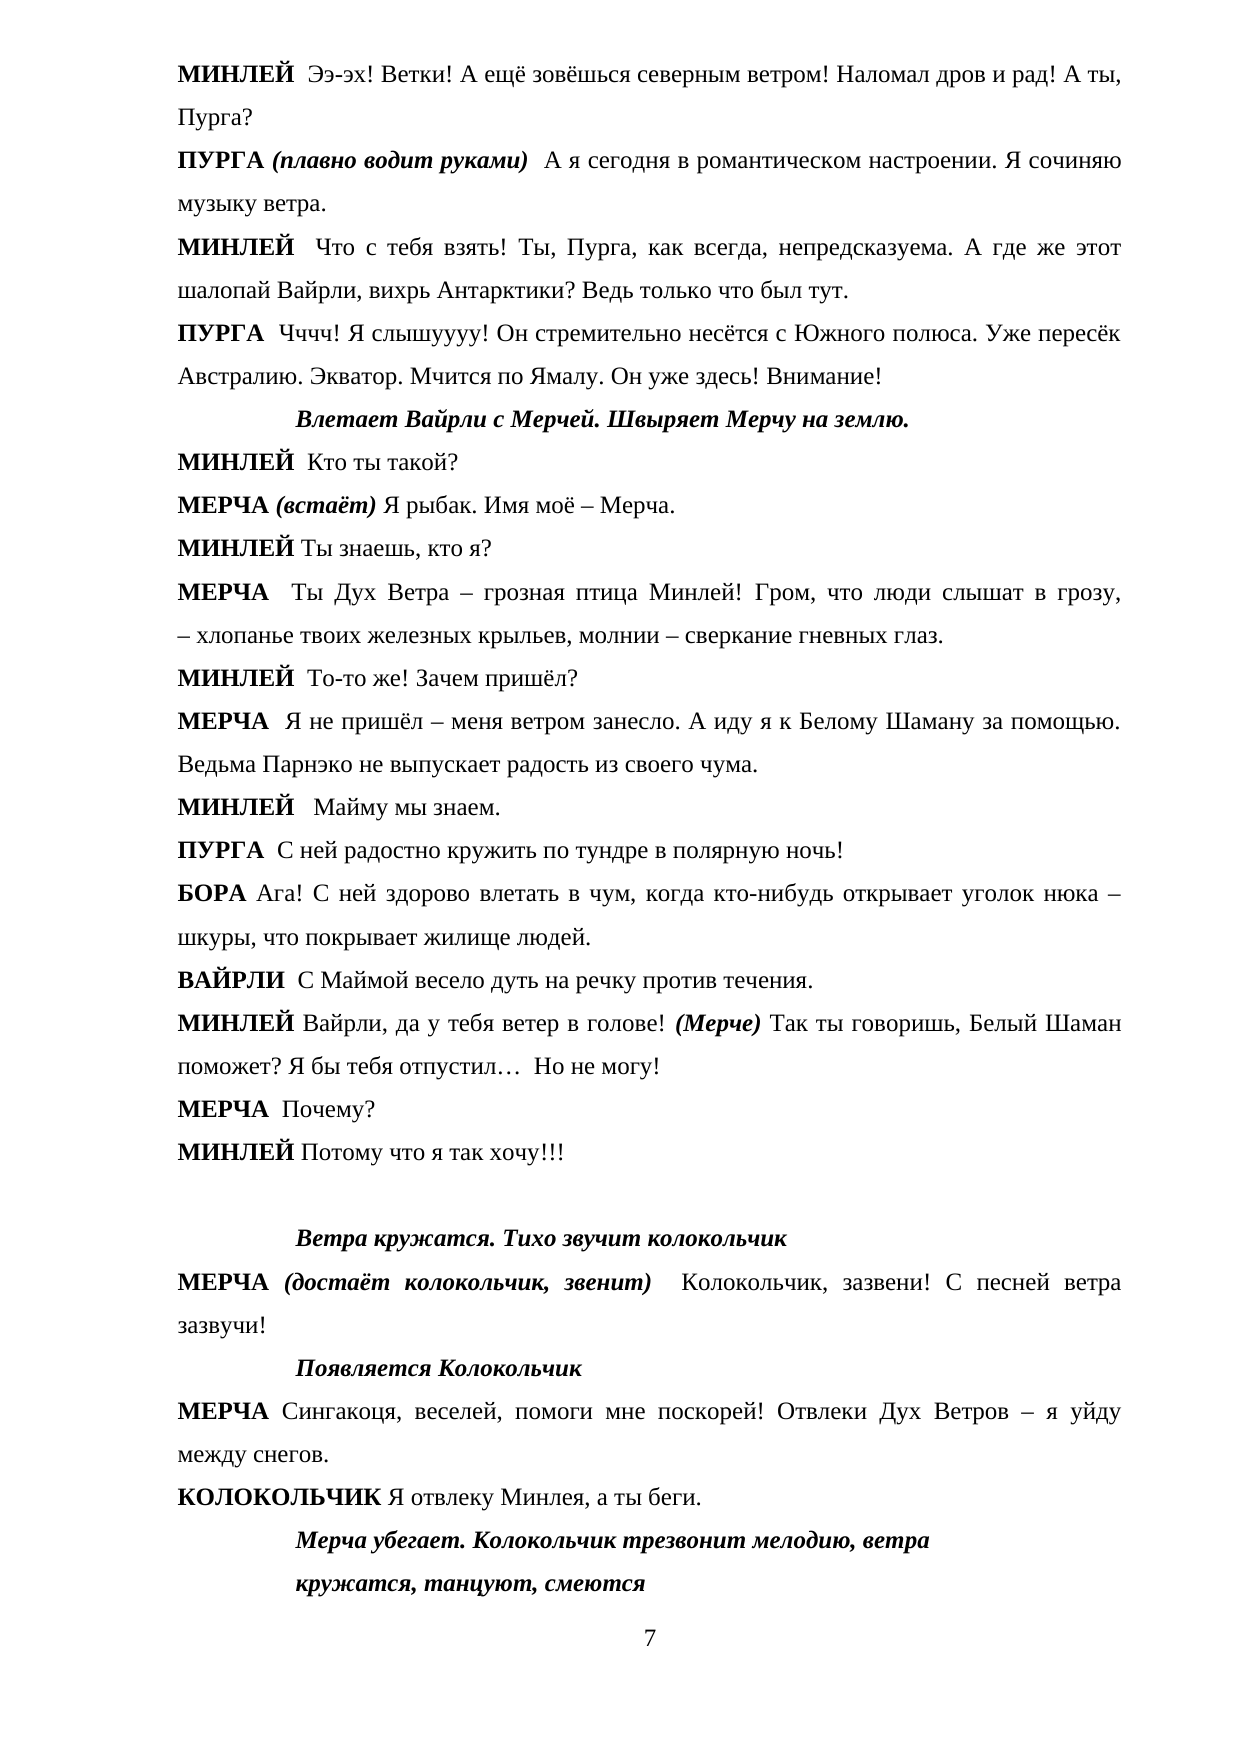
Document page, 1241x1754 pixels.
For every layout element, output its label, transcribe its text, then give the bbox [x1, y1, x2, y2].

text МЕРЧА Почему? [177, 1094, 1122, 1123]
text ПУРГА (плавно водит руками) А я сегодня в романтическом настроении. Я сочиняю музыку ветра. [177, 145, 1122, 217]
text кружатся, танцуют, смеются [177, 1568, 1122, 1597]
text МИНЛЕЙ Что с тебя взять! Ты, Пурга, как всегда, непредсказуема. А где же этот шалопай Вайрли, вихрь Антарктики? Ведь только что был тут. [177, 232, 1122, 303]
text БОРА Ага! С ней здорово влетать в чум, когда кто-нибудь открывает уголок нюка – шкуры, что покрывает жилище людей. [177, 878, 1122, 950]
text МИНЛЕЙ Вайрли, да у тебя ветер в голове! (Мерче) Так ты говоришь, Белый Шаман поможет? Я бы тебя отпустил… Но не могу! [177, 1008, 1122, 1080]
text МИНЛЕЙ Майму мы знаем. [177, 792, 1122, 821]
text МЕРЧА (встаёт) Я рыбак. Имя моё – Мерча. [177, 490, 1122, 519]
text МИНЛЕЙ Ээ-эх! Ветки! А ещё зовёшься северным ветром! Наломал дров и рад! А ты, Пурга? [177, 59, 1122, 131]
text МЕРЧА Я не пришёл – меня ветром занесло. А иду я к Белому Шаману за помощью. Ведьма Парнэко не выпускает радость из своего чума. [177, 706, 1122, 778]
text МИНЛЕЙ То-то же! Зачем пришёл? [177, 663, 1122, 692]
text ПУРГА Чччч! Я слышуууу! Он стремительно несётся с Южного полюса. Уже пересёк Австралию. Экватор. Мчится по Ямалу. Он уже здесь! Внимание! [177, 318, 1122, 390]
text МИНЛЕЙ Кто ты такой? [177, 447, 1122, 476]
text Влетает Вайрли с Мерчей. Швыряет Мерчу на землю. [177, 404, 1122, 433]
text МИНЛЕЙ Потому что я так хочу!!! [177, 1137, 1122, 1166]
text Мерча убегает. Колокольчик трезвонит мелодию, ветра [177, 1525, 1122, 1554]
text ПУРГА С ней радостно кружить по тундре в полярную ночь! [177, 835, 1122, 864]
text МЕРЧА Сингакоця, веселей, помоги мне поскорей! Отвлеки Дух Ветров – я уйду между снегов. [177, 1396, 1122, 1468]
text Появляется Колокольчик [177, 1353, 1122, 1382]
text МИНЛЕЙ Ты знаешь, кто я? [177, 533, 1122, 562]
text МЕРЧА Ты Дух Ветра – грозная птица Минлей! Гром, что люди слышат в грозу, – хлопанье твоих железных крыльев, молнии – сверкание гневных глаз. [177, 577, 1122, 648]
text КОЛОКОЛЬЧИК Я отвлеку Минлея, а ты беги. [177, 1482, 1122, 1511]
text Ветра кружатся. Тихо звучит колокольчик [177, 1223, 1122, 1252]
text МЕРЧА (достаёт колокольчик, звенит) Колокольчик, зазвени! С песней ветра зазвучи! [177, 1267, 1122, 1338]
text ВАЙРЛИ С Маймой весело дуть на речку против течения. [177, 965, 1122, 993]
